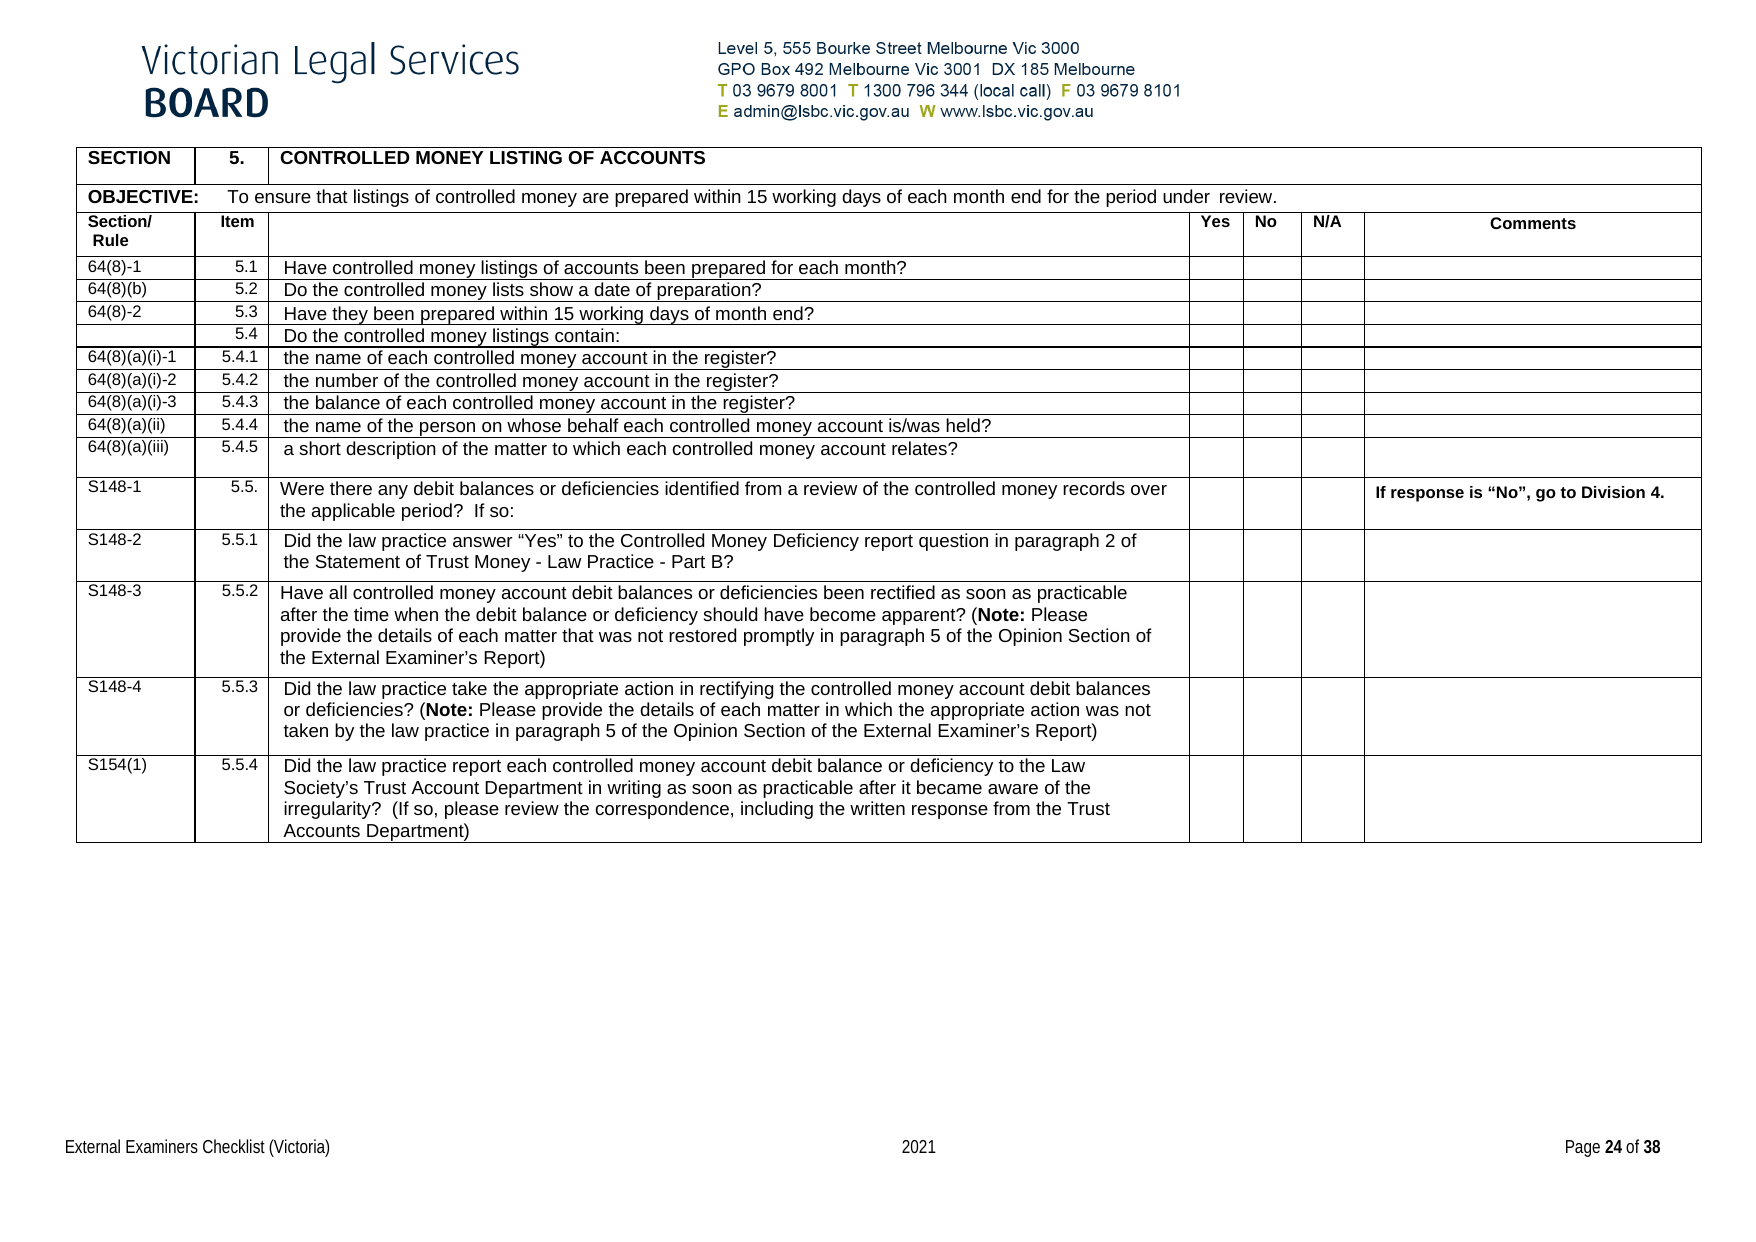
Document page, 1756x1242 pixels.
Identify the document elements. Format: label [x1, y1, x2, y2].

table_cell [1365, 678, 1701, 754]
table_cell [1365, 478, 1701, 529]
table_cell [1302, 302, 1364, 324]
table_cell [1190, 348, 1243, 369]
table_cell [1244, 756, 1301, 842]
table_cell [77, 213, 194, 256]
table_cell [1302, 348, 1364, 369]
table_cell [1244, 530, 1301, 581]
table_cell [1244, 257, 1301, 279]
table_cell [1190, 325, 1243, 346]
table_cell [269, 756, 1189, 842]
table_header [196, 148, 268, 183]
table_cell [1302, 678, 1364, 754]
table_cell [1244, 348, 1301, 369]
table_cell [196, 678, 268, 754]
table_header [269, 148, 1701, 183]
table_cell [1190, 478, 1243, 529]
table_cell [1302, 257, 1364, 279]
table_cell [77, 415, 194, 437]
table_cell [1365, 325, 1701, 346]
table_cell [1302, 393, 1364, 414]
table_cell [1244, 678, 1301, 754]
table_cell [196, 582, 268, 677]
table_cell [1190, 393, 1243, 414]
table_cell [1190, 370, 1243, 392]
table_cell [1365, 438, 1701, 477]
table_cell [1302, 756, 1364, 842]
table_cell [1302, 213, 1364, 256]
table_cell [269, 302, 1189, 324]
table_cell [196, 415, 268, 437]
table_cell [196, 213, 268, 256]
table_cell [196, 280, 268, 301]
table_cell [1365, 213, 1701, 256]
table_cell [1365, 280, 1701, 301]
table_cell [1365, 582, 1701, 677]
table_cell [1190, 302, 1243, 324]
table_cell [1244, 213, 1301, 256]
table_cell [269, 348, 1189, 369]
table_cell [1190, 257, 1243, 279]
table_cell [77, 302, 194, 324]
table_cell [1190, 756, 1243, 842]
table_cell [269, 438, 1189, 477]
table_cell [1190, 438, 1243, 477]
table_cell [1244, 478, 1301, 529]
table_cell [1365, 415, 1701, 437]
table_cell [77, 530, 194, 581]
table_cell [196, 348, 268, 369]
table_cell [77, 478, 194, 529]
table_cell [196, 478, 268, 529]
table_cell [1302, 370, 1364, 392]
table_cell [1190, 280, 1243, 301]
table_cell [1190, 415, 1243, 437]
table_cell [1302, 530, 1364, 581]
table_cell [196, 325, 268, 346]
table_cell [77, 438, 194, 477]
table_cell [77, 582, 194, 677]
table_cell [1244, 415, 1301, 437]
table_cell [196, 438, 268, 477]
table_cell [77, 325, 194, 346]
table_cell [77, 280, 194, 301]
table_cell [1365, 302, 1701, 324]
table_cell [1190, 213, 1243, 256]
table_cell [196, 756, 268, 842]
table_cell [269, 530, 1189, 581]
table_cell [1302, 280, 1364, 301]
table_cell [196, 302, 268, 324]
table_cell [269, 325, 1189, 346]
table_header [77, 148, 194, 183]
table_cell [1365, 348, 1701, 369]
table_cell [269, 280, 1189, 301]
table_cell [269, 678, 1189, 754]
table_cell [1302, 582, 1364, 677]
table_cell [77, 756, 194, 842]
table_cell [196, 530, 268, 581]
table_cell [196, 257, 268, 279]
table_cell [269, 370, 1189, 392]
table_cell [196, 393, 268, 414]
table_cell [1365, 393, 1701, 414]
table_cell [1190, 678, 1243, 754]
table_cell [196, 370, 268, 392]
picture [0, 0, 1243, 141]
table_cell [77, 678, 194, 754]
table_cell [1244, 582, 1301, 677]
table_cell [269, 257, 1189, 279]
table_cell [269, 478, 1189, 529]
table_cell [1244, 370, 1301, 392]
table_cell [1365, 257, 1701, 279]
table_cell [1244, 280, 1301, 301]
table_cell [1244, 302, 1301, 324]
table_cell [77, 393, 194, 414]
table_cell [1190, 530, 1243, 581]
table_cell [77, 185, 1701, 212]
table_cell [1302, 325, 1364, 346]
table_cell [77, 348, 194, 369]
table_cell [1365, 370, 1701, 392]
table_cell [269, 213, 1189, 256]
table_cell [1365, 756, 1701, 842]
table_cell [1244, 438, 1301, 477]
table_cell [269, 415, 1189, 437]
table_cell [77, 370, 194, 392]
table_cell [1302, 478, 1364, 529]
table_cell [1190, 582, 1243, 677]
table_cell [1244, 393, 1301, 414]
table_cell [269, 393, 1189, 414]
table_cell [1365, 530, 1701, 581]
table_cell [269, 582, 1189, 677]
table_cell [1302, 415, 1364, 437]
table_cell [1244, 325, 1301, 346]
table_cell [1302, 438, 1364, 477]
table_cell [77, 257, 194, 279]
